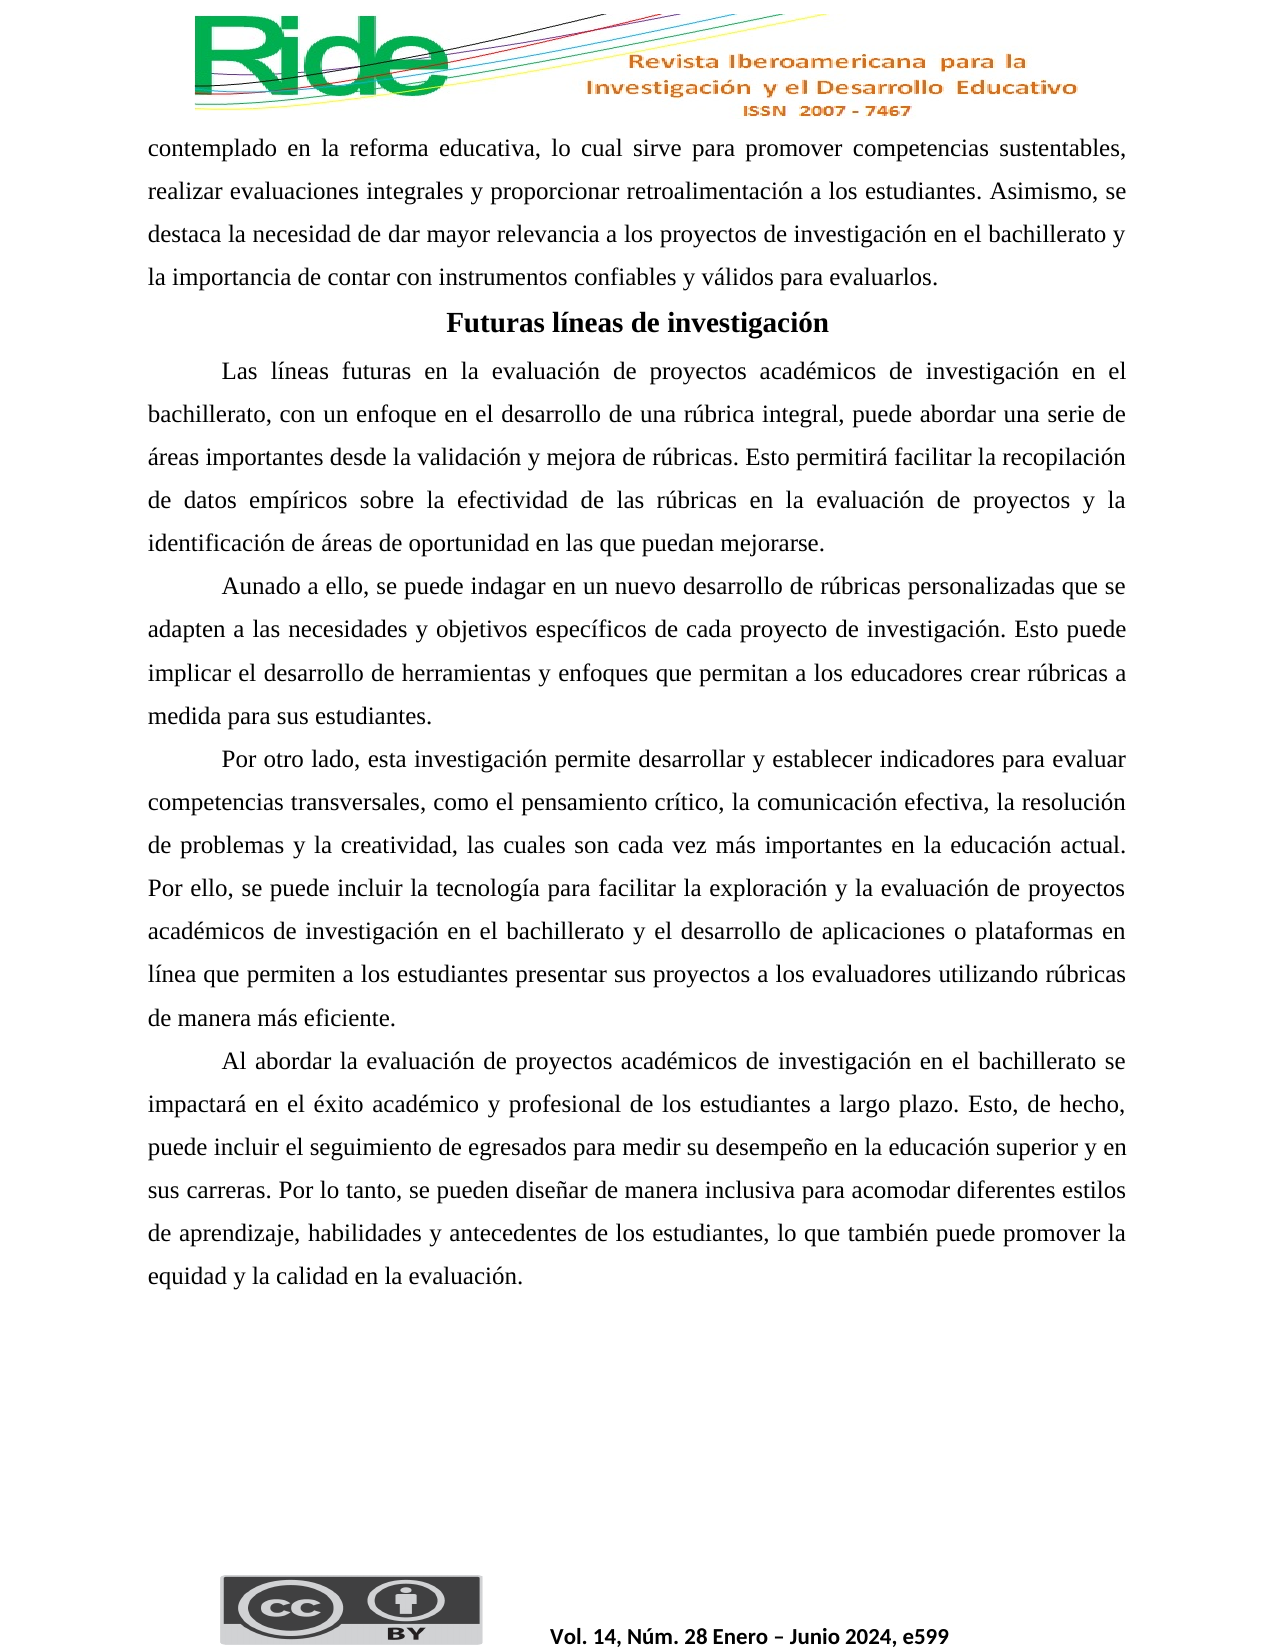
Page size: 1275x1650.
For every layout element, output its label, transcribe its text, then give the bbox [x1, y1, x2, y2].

picture [220, 1575, 483, 1645]
text Aunado a ello, se puede indagar en un nuevo desarrollo de rúbricas personalizadas que se adapten a las necesidades y objetivos específicos de cada proyecto de investigación. Esto puede implicar el desarrollo de herramientas y enfoques que permitan a los educadores crear rúbricas a medida para sus estudiantes. [148, 571, 1127, 729]
text Futuras líneas de investigación [148, 305, 1127, 339]
picture [194, 14, 1081, 119]
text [148, 133, 1127, 291]
text Las líneas futuras en la evaluación de proyectos académicos de investigación en el bachillerato, con un enfoque en el desarrollo de una rúbrica integral, puede abordar una serie de áreas importantes desde la validación y mejora de rúbricas. Esto permitirá facilitar la recopilación de datos empíricos sobre la efectividad de las rúbricas en la evaluación de proyectos y la identificación de áreas de oportunidad en las que puedan mejorarse. [148, 356, 1127, 557]
text Por otro lado, esta investigación permite desarrollar y establecer indicadores para evaluar competencias transversales, como el pensamiento crítico, la comunicación efectiva, la resolución de problemas y la creatividad, las cuales son cada vez más importantes en la educación actual. Por ello, se puede incluir la tecnología para facilitar la exploración y la evaluación de proyectos académicos de investigación en el bachillerato y el desarrollo de aplicaciones o plataformas en línea que permiten a los estudiantes presentar sus proyectos a los evaluadores utilizando rúbricas de manera más eficiente. [148, 744, 1127, 1031]
text Al abordar la evaluación de proyectos académicos de investigación en el bachillerato se impactará en el éxito académico y profesional de los estudiantes a largo plazo. Esto, de hecho, puede incluir el seguimiento de egresados para medir su desempeño en la educación superior y en sus carreras. Por lo tanto, se pueden diseñar de manera inclusiva para acomodar diferentes estilos de aprendizaje, habilidades y antecedentes de los estudiantes, lo que también puede promover la equidad y la calidad en la evaluación. [148, 1046, 1127, 1290]
